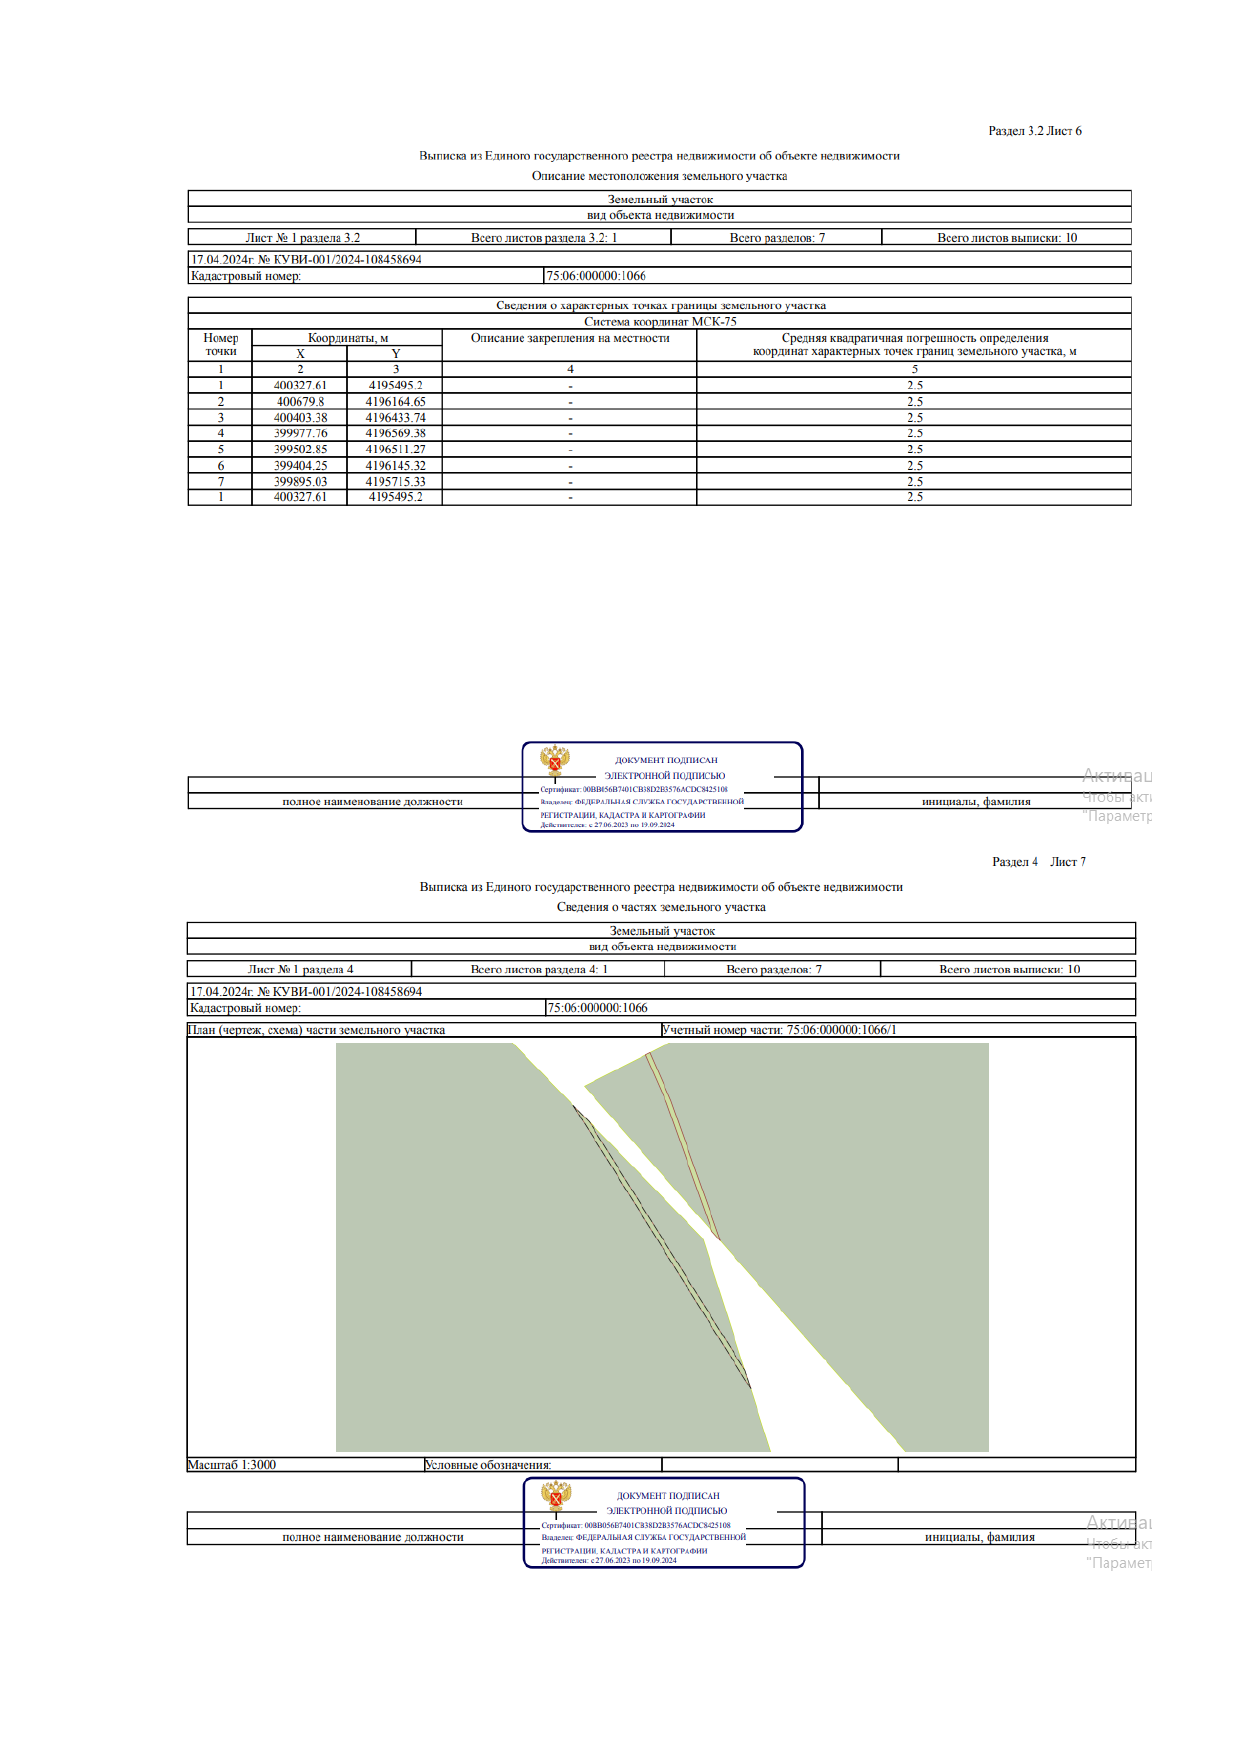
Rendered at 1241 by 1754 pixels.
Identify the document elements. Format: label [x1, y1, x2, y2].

picture [177, 851, 1152, 1578]
picture [177, 118, 1152, 845]
